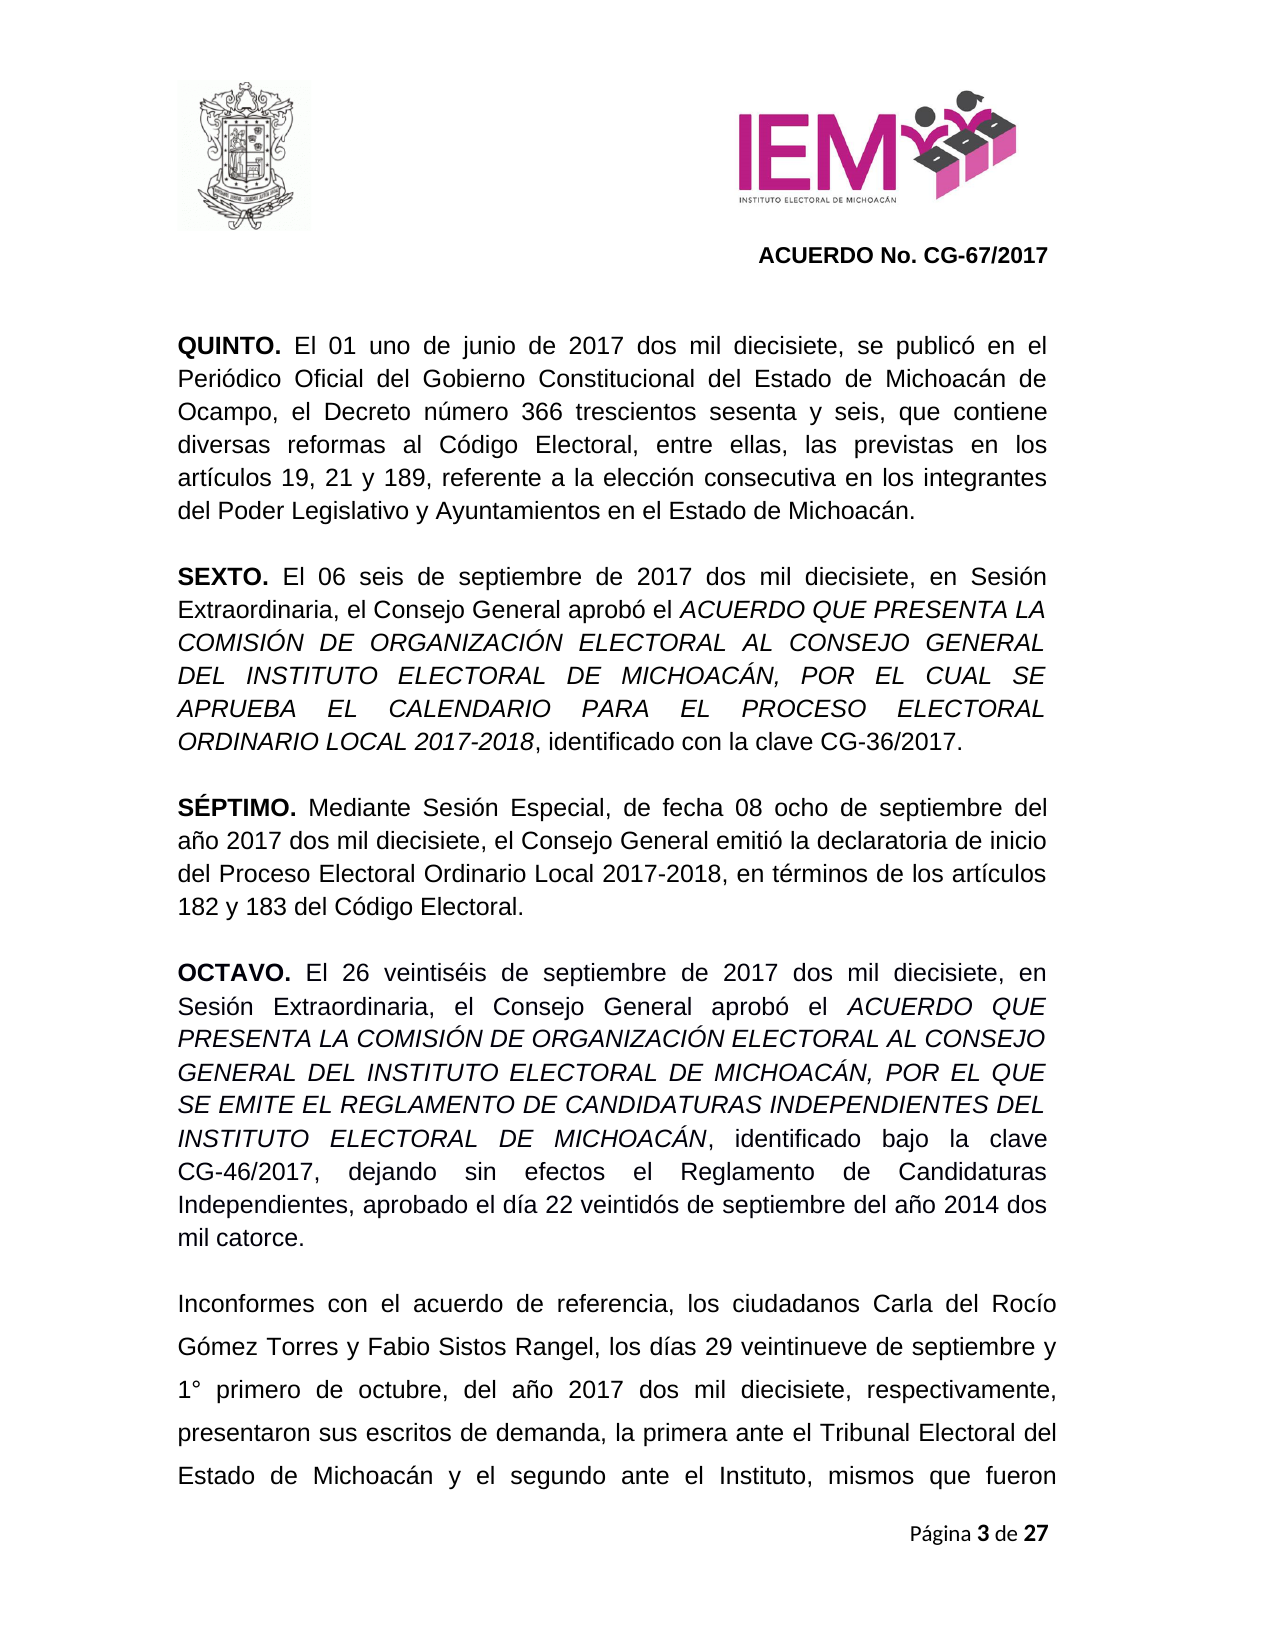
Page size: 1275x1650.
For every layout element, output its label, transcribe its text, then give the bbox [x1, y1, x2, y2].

text OCTAVO. El 26 veintiséis de septiembre de 2017 dos mil diecisiete, en Sesión Extraordinaria, el Consejo General aprobó el ACUERDO QUE PRESENTA LA COMISIÓN DE ORGANIZACIÓN ELECTORAL AL CONSEJO GENERAL DEL INSTITUTO ELECTORAL DE MICHOACÁN, POR EL QUE SE EMITE EL REGLAMENTO DE CANDIDATURAS INDEPENDIENTES DEL INSTITUTO ELECTORAL DE MICHOACÁN, identificado bajo la clave CG-46/2017, dejando sin efectos el Reglamento de Candidaturas Independientes, aprobado el día 22 veintidós de septiembre del año 2014 dos mil catorce. [177, 958, 1048, 1251]
text SÉPTIMO. Mediante Sesión Especial, de fecha 08 ocho de septiembre del año 2017 dos mil diecisiete, el Consejo General emitió la declaratoria de inicio del Proceso Electoral Ordinario Local 2017-2018, en términos de los artículos 182 y 183 del Código Electoral. [177, 793, 1048, 921]
picture [725, 82, 1049, 217]
text QUINTO. El 01 uno de junio de 2017 dos mil diecisiete, se publicó en el Periódico Oficial del Gobierno Constitucional del Estado de Michoacán de Ocampo, el Decreto número 366 trescientos sesenta y seis, que contiene diversas reformas al Código Electoral, entre ellas, las previstas en los artículos 19, 21 y 189, referente a la elección consecutiva en los integrantes del Poder Legislativo y Ayuntamientos en el Estado de Michoacán. [177, 331, 1048, 525]
text SEXTO. El 06 seis de septiembre de 2017 dos mil diecisiete, en Sesión Extraordinaria, el Consejo General aprobó el ACUERDO QUE PRESENTA LA COMISIÓN DE ORGANIZACIÓN ELECTORAL AL CONSEJO GENERAL DEL INSTITUTO ELECTORAL DE MICHOACÁN, POR EL CUAL SE APRUEBA EL CALENDARIO PARA EL PROCESO ELECTORAL ORDINARIO LOCAL 2017-2018, identificado con la clave CG-36/2017. [177, 562, 1048, 756]
picture [177, 80, 312, 231]
